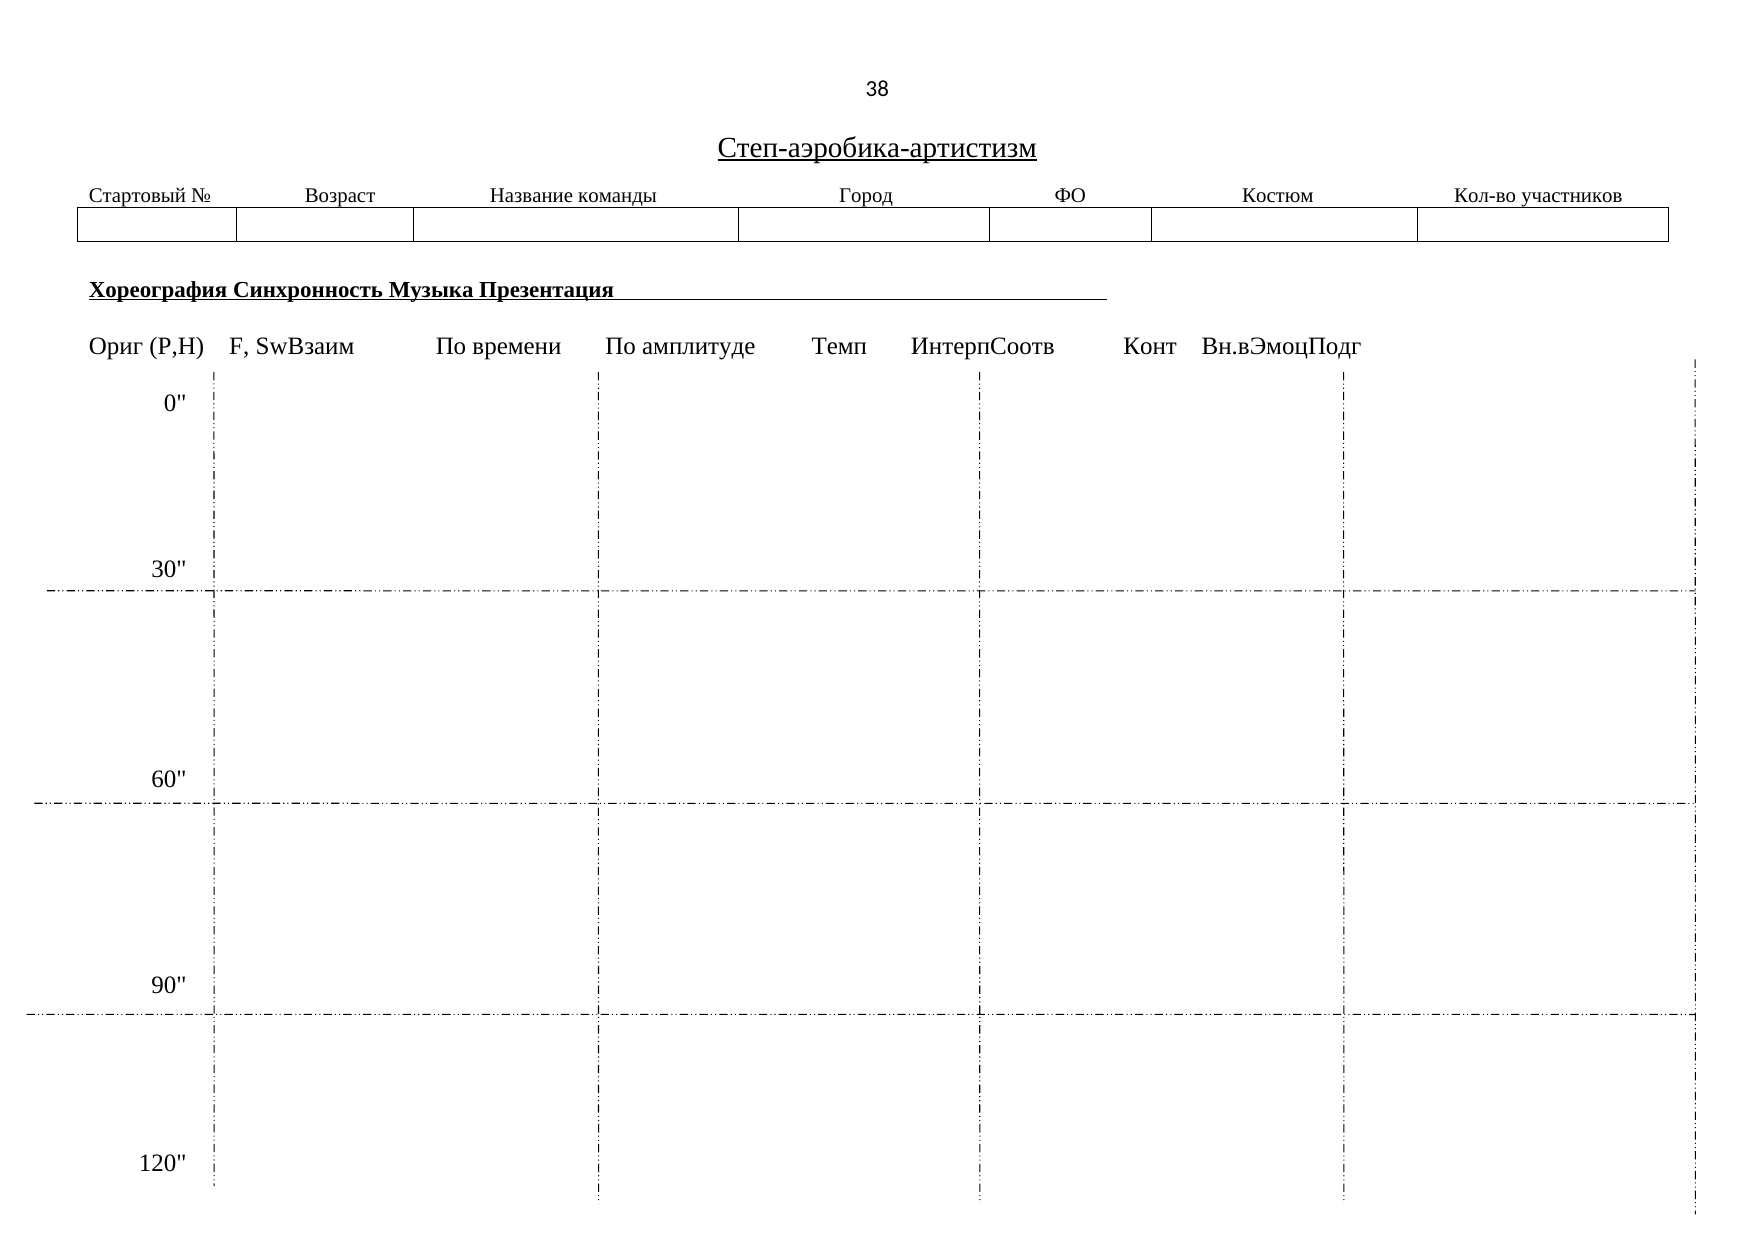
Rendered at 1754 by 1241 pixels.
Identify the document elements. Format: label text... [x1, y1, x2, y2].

table_header [237, 208, 413, 241]
text Хореография Синхронность Музыка Презентация [89, 276, 1665, 302]
text 120" [89, 1148, 1665, 1177]
text 60" [89, 764, 1665, 793]
table_header [1152, 208, 1417, 241]
table_header [78, 208, 236, 241]
table_header [414, 208, 738, 241]
text Степ-аэробика-артистизм [89, 130, 1665, 163]
text 0" [89, 388, 1665, 417]
text 90" [89, 971, 1665, 999]
table_header [1418, 208, 1668, 241]
table_header [990, 208, 1151, 241]
text Ориг (Р,Н) F, SwВзаим По времени По амплитуде Темп ИнтерпСоотв Конт Вн.вЭмоцПодг [89, 331, 1665, 360]
text Стартовый № Возраст Название команды Город ФО Костюм Кол-во участников [89, 183, 1665, 207]
text 30" [89, 554, 1665, 582]
table_header [739, 208, 989, 241]
